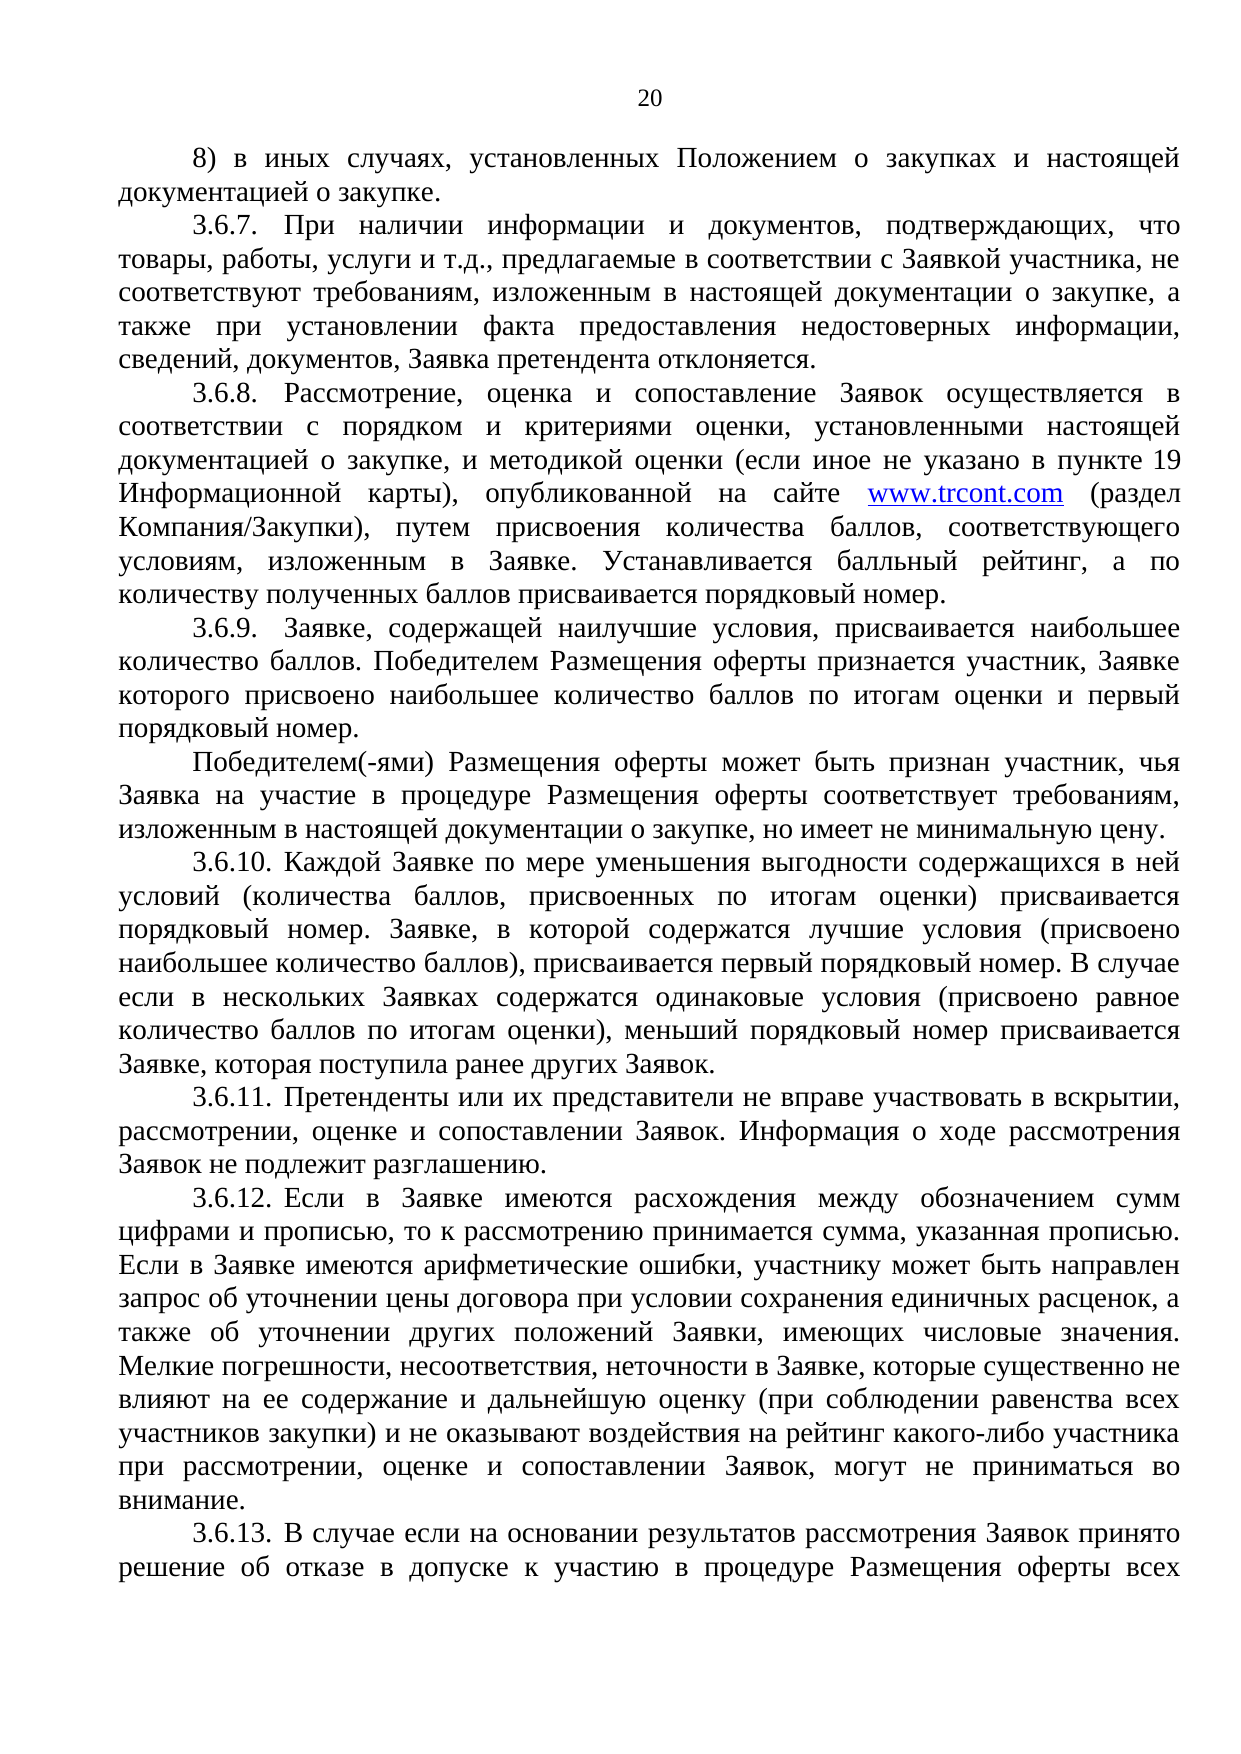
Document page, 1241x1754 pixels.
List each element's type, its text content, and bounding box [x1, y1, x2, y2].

list Каждой Заявке по мере уменьшения выгодности содержащихся в ней условий (количества баллов, присвоенных по итогам оценки) присваивается порядковый номер. Заявке, в которой содержатся лучшие условия (присвоено наибольшее количество баллов), присваивается первый порядковый номер. В случае если в нескольких Заявках содержатся одинаковые условия (присвоено равное количество баллов по итогам оценки), меньший порядковый номер присваивается Заявке, которая поступила ранее других Заявок. [118, 844, 1181, 1079]
text 8) в иных случаях, установленных Положением о закупках и настоящей документацией о закупке. [118, 140, 1181, 207]
list Рассмотрение, оценка и сопоставление Заявок осуществляется в соответствии с порядком и критериями оценки, установленными настоящей документацией о закупке, и методикой оценки (если иное не указано в пункте 19 Информационной карты), опубликованной на сайте www.trcont.com (раздел Компания/Закупки), путем присвоения количества баллов, соответствующего условиям, изложенным в Заявке. Устанавливается балльный рейтинг, а по количеству полученных баллов присваивается порядковый номер. [118, 375, 1181, 610]
list При наличии информации и документов, подтверждающих, что товары, работы, услуги и т.д., предлагаемые в соответствии с Заявкой участника, не соответствуют требованиям, изложенным в настоящей документации о закупке, а также при установлении факта предоставления недостоверных информации, сведений, документов, Заявка претендента отклоняется. [118, 207, 1181, 375]
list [118, 1515, 1181, 1582]
list Если в Заявке имеются расхождения между обозначением сумм цифрами и прописью, то к рассмотрению принимается сумма, указанная прописью. Если в Заявке имеются арифметические ошибки, участнику может быть направлен запрос об уточнении цены договора при условии сохранения единичных расценок, а также об уточнении других положений Заявки, имеющих числовые значения. Мелкие погрешности, несоответствия, неточности в Заявке, которые существенно не влияют на ее содержание и дальнейшую оценку (при соблюдении равенства всех участников закупки) и не оказывают воздействия на рейтинг какого-либо участника при рассмотрении, оценке и сопоставлении Заявок, могут не приниматься во внимание. [118, 1180, 1181, 1515]
list Претенденты или их представители не вправе участвовать в вскрытии, рассмотрении, оценке и сопоставлении Заявок. Информация о ходе рассмотрения Заявок не подлежит разглашению. [118, 1079, 1181, 1180]
list Заявке, содержащей наилучшие условия, присваивается наибольшее количество баллов. Победителем Размещения оферты признается участник, Заявке которого присвоено наибольшее количество баллов по итогам оценки и первый порядковый номер. [118, 610, 1181, 744]
text Победителем(-ями) Размещения оферты может быть признан участник, чья Заявка на участие в процедуре Размещения оферты соответствует требованиям, изложенным в настоящей документации о закупке, но имеет не минимальную цену. [118, 744, 1181, 844]
